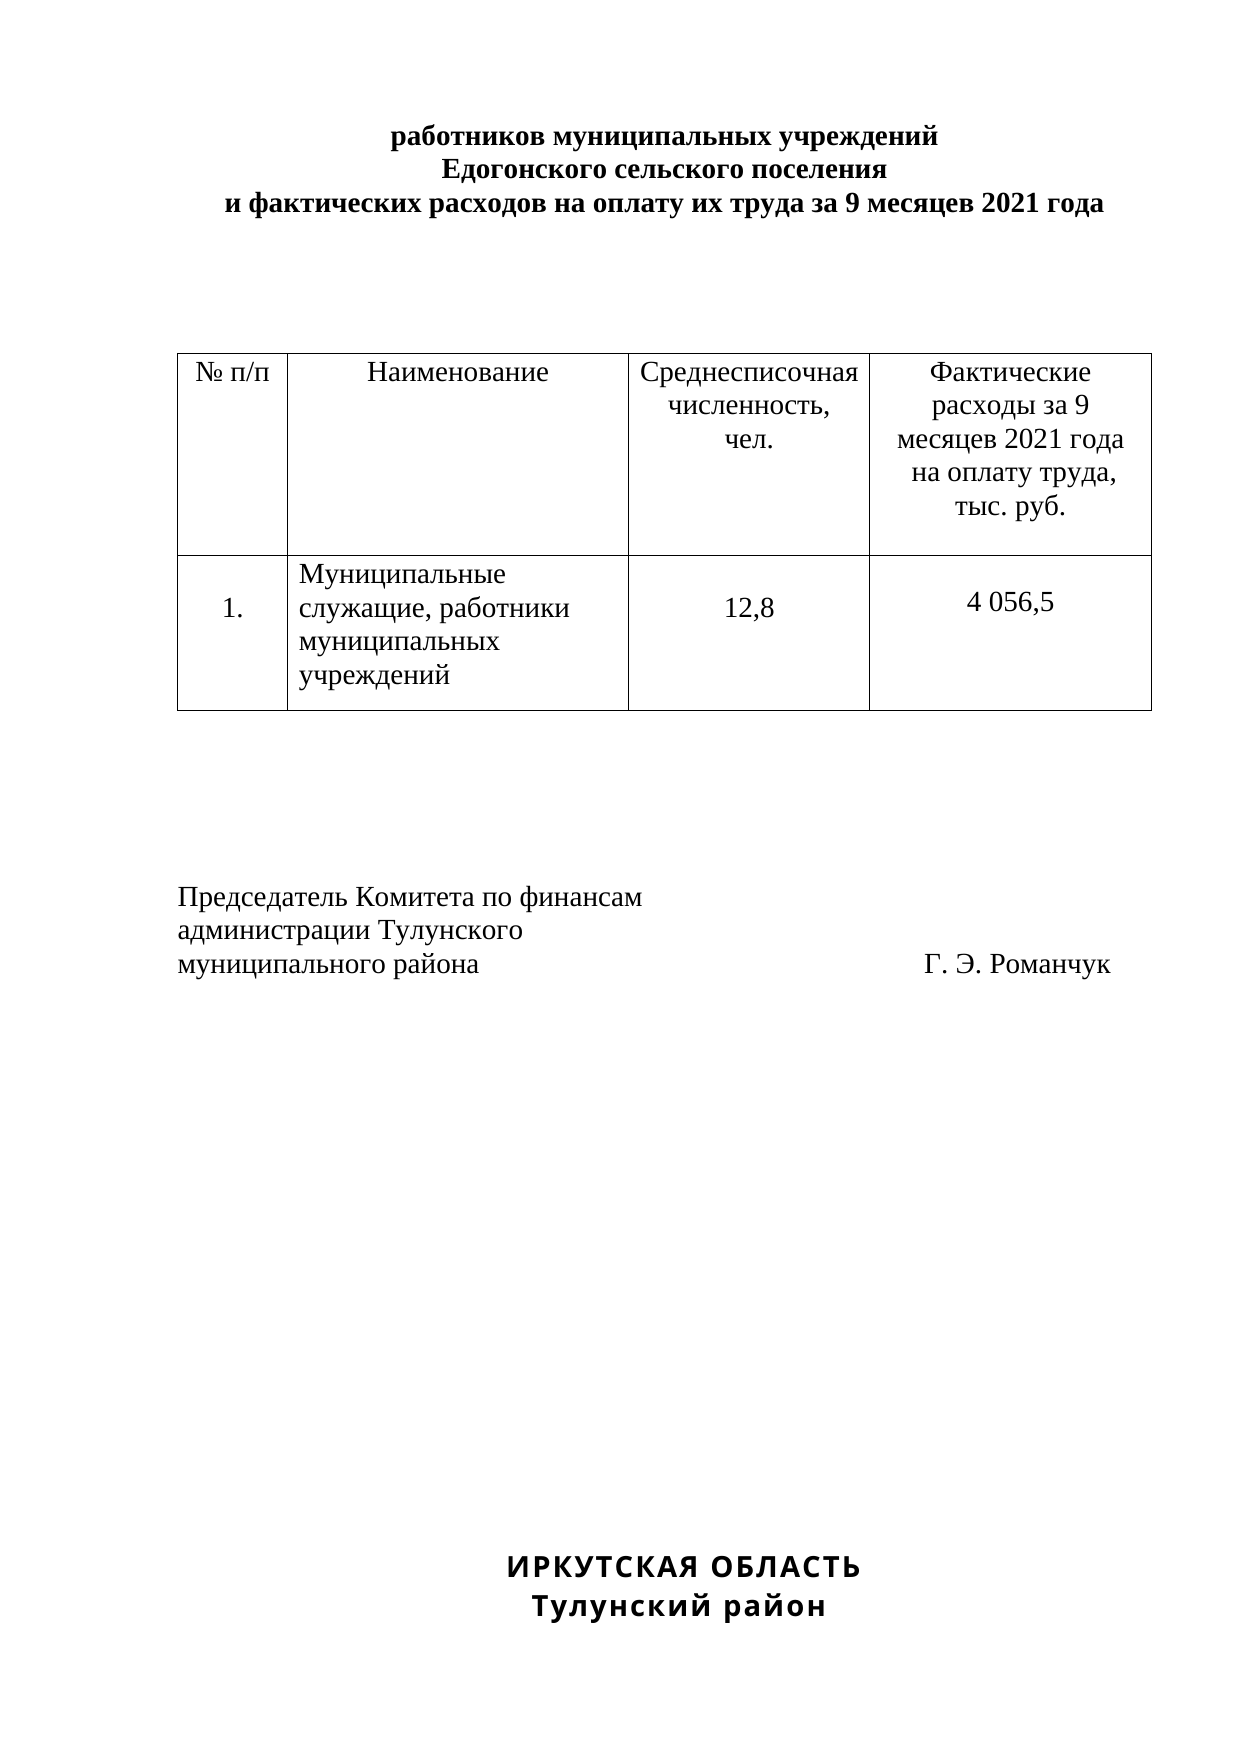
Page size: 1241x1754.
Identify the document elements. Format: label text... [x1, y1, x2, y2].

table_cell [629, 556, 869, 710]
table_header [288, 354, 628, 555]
text администрации Тулунского [177, 912, 1152, 946]
text Едогонского сельского поселения [177, 152, 1152, 185]
text муниципального района Г. Э. Романчук [177, 946, 1152, 979]
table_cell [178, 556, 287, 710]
text работников муниципальных учреждений [177, 118, 1152, 152]
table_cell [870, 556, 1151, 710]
text и фактических расходов на оплату их труда за 9 месяцев 2021 года [177, 185, 1152, 219]
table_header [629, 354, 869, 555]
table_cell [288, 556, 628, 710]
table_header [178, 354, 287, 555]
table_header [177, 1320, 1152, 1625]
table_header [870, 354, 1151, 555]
text Председатель Комитета по финансам [177, 879, 1152, 912]
